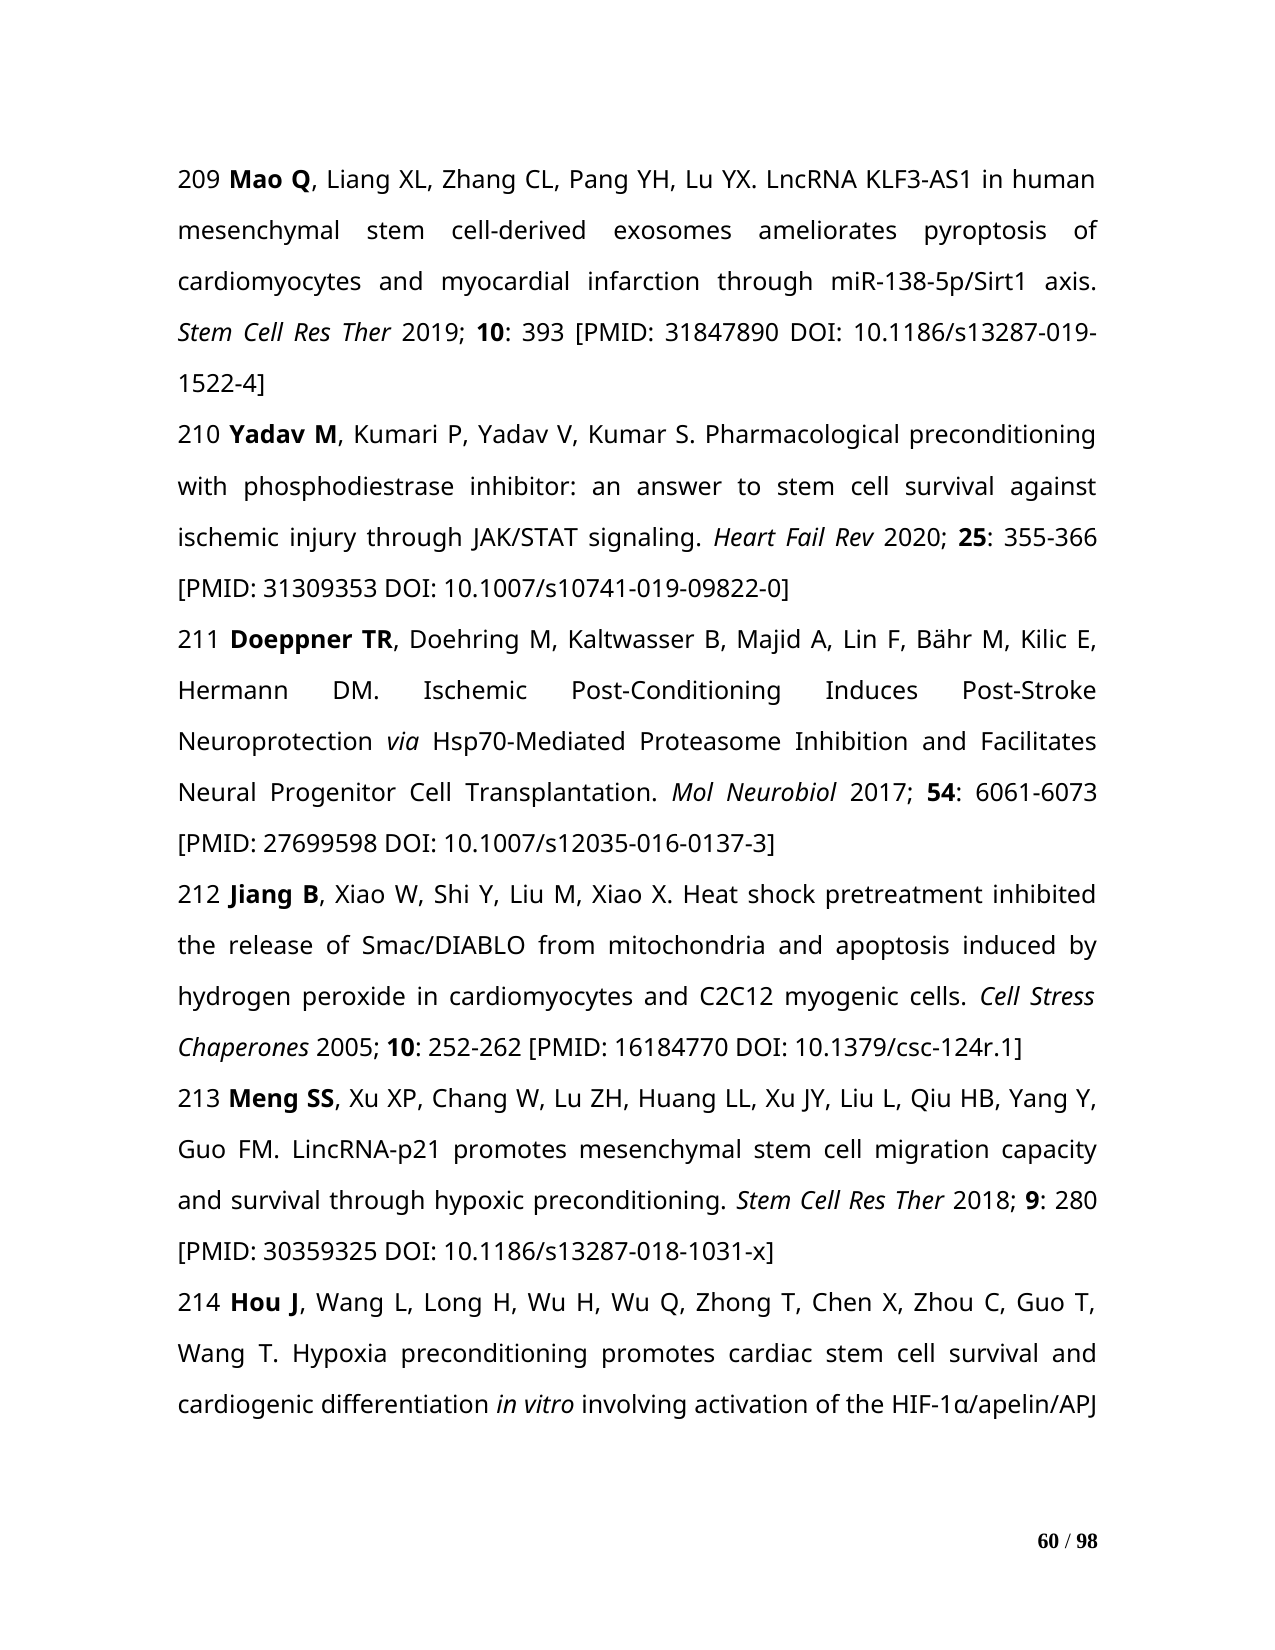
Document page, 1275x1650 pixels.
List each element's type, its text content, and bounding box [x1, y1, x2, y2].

text 209 Mao Q, Liang XL, Zhang CL, Pang YH, Lu YX. LncRNA KLF3-AS1 in human mesenchymal stem cell-derived exosomes ameliorates pyroptosis of cardiomyocytes and myocardial infarction through miR-138-5p/Sirt1 axis. Stem Cell Res Ther 2019; 10: 393 [PMID: 31847890 DOI: 10.1186/s13287-019-1522-4] [177, 162, 1098, 400]
text 213 Meng SS, Xu XP, Chang W, Lu ZH, Huang LL, Xu JY, Liu L, Qiu HB, Yang Y, Guo FM. LincRNA-p21 promotes mesenchymal stem cell migration capacity and survival through hypoxic preconditioning. Stem Cell Res Ther 2018; 9: 280 [PMID: 30359325 DOI: 10.1186/s13287-018-1031-x] [177, 1081, 1098, 1268]
text 211 Doeppner TR, Doehring M, Kaltwasser B, Majid A, Lin F, Bähr M, Kilic E, Hermann DM. Ischemic Post-Conditioning Induces Post-Stroke Neuroprotection via Hsp70-Mediated Proteasome Inhibition and Facilitates Neural Progenitor Cell Transplantation. Mol Neurobiol 2017; 54: 6061-6073 [PMID: 27699598 DOI: 10.1007/s12035-016-0137-3] [177, 621, 1098, 859]
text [177, 1285, 1098, 1421]
text 212 Jiang B, Xiao W, Shi Y, Liu M, Xiao X. Heat shock pretreatment inhibited the release of Smac/DIABLO from mitochondria and apoptosis induced by hydrogen peroxide in cardiomyocytes and C2C12 myogenic cells. Cell Stress Chaperones 2005; 10: 252-262 [PMID: 16184770 DOI: 10.1379/csc-124r.1] [177, 876, 1098, 1064]
text 210 Yadav M, Kumari P, Yadav V, Kumar S. Pharmacological preconditioning with phosphodiestrase inhibitor: an answer to stem cell survival against ischemic injury through JAK/STAT signaling. Heart Fail Rev 2020; 25: 355-366 [PMID: 31309353 DOI: 10.1007/s10741-019-09822-0] [177, 417, 1098, 604]
